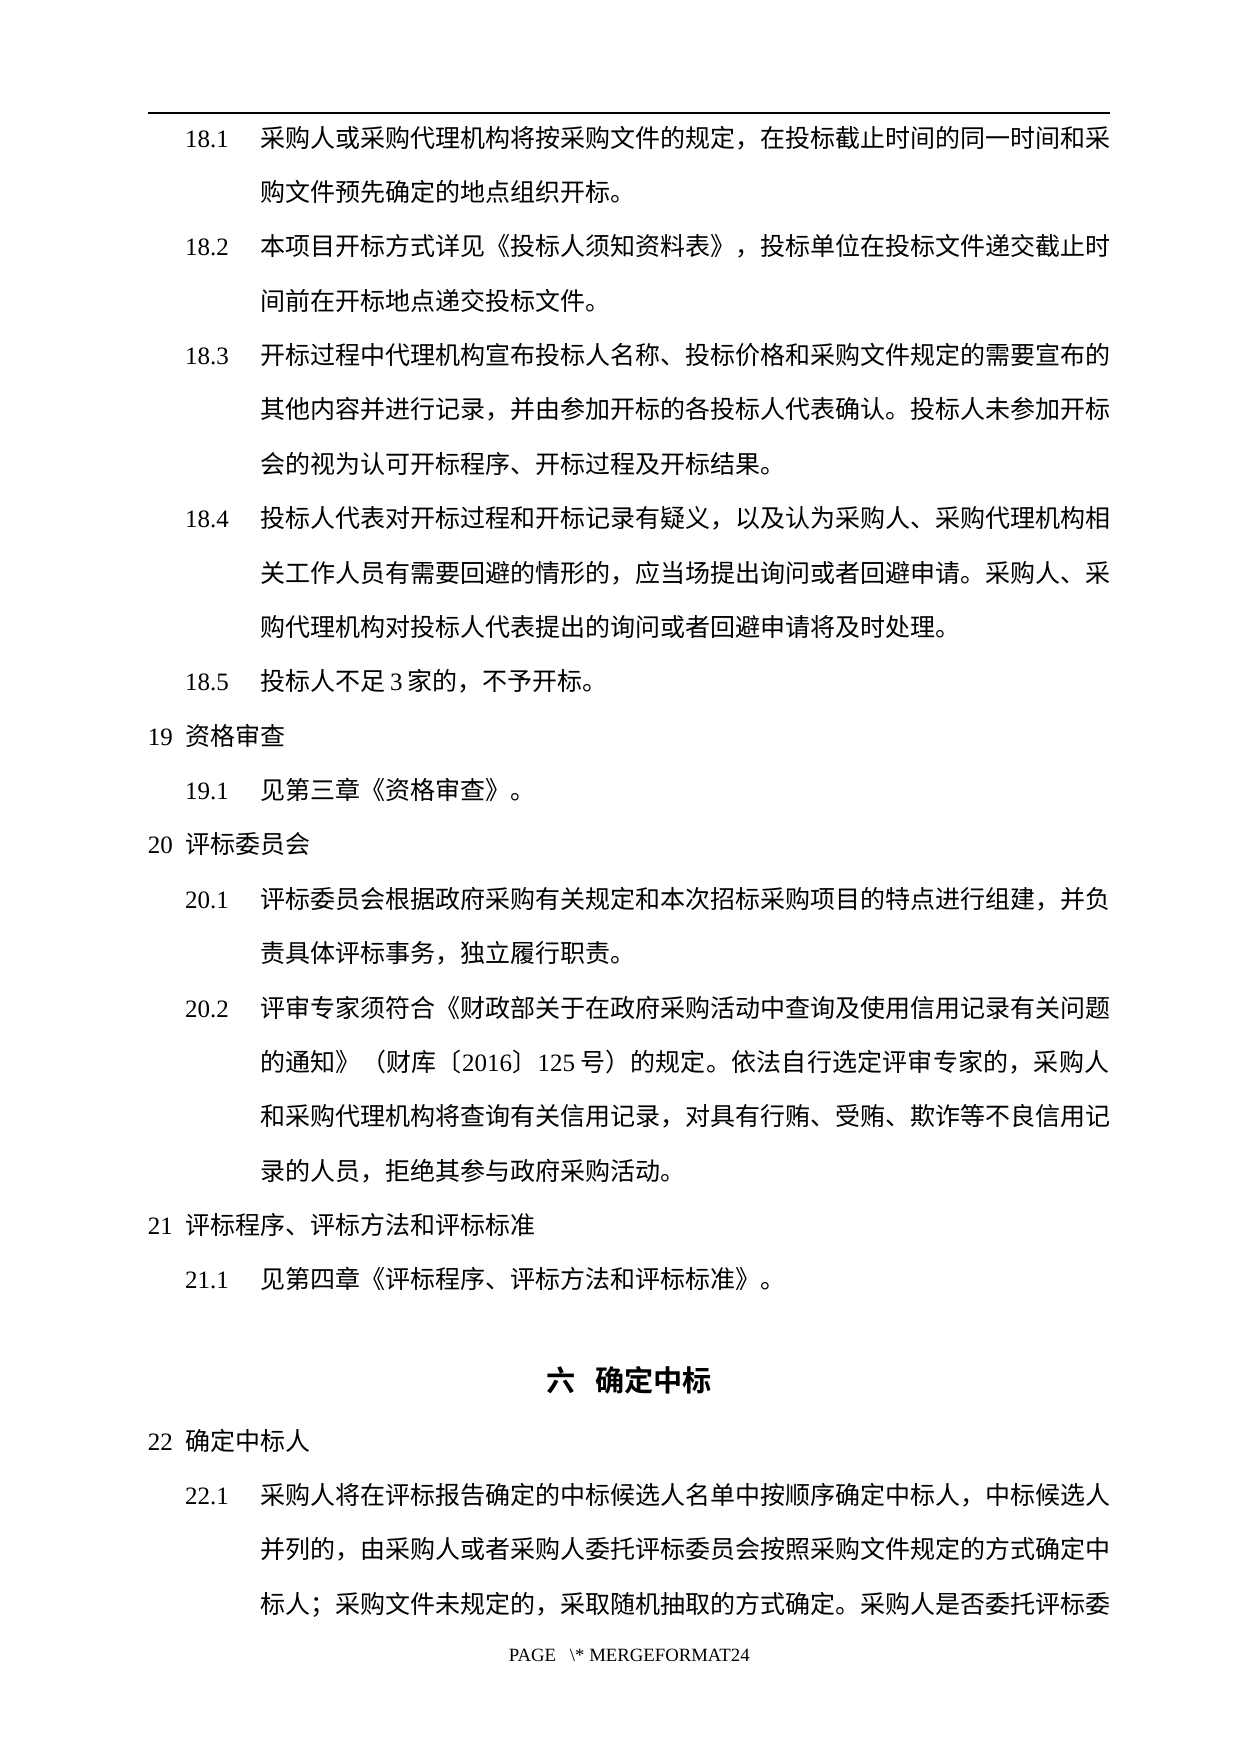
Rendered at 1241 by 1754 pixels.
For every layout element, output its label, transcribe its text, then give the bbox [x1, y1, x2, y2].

list 评标委员会 [148, 825, 1110, 861]
list 见第四章《评标程序、评标方法和评标标准》。 [185, 1260, 1110, 1296]
list 开标过程中代理机构宣布投标人名称、投标价格和采购文件规定的需要宣布的其他内容并进行记录，并由参加开标的各投标人代表确认。投标人未参加开标会的视为认可开标程序、开标过程及开标结果。 [185, 336, 1110, 481]
subtitle 六 确定中标 [148, 1357, 1110, 1400]
list 本项目开标方式详见《投标人须知资料表》，投标单位在投标文件递交截止时间前在开标地点递交投标文件。 [185, 227, 1110, 317]
list 采购人或采购代理机构将按采购文件的规定，在投标截止时间的同一时间和采购文件预先确定的地点组织开标。 [185, 118, 1110, 209]
list 评标程序、评标方法和评标标准 [148, 1206, 1110, 1242]
list 确定中标人 [148, 1421, 1110, 1457]
list 投标人不足3家的，不予开标。 [185, 662, 1110, 698]
list 评标委员会根据政府采购有关规定和本次招标采购项目的特点进行组建，并负责具体评标事务，独立履行职责。 [185, 879, 1110, 970]
list 投标人代表对开标过程和开标记录有疑义，以及认为采购人、采购代理机构相关工作人员有需要回避的情形的，应当场提出询问或者回避申请。采购人、采购代理机构对投标人代表提出的询问或者回避申请将及时处理。 [185, 499, 1110, 644]
list 见第三章《资格审查》。 [185, 771, 1110, 807]
list 资格审查 [148, 716, 1110, 752]
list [185, 1475, 1110, 1620]
list 评审专家须符合《财政部关于在政府采购活动中查询及使用信用记录有关问题的通知》（财库〔2016〕125号）的规定。依法自行选定评审专家的，采购人和采购代理机构将查询有关信用记录，对具有行贿、受贿、欺诈等不良信用记录的人员，拒绝其参与政府采购活动。 [185, 988, 1110, 1187]
